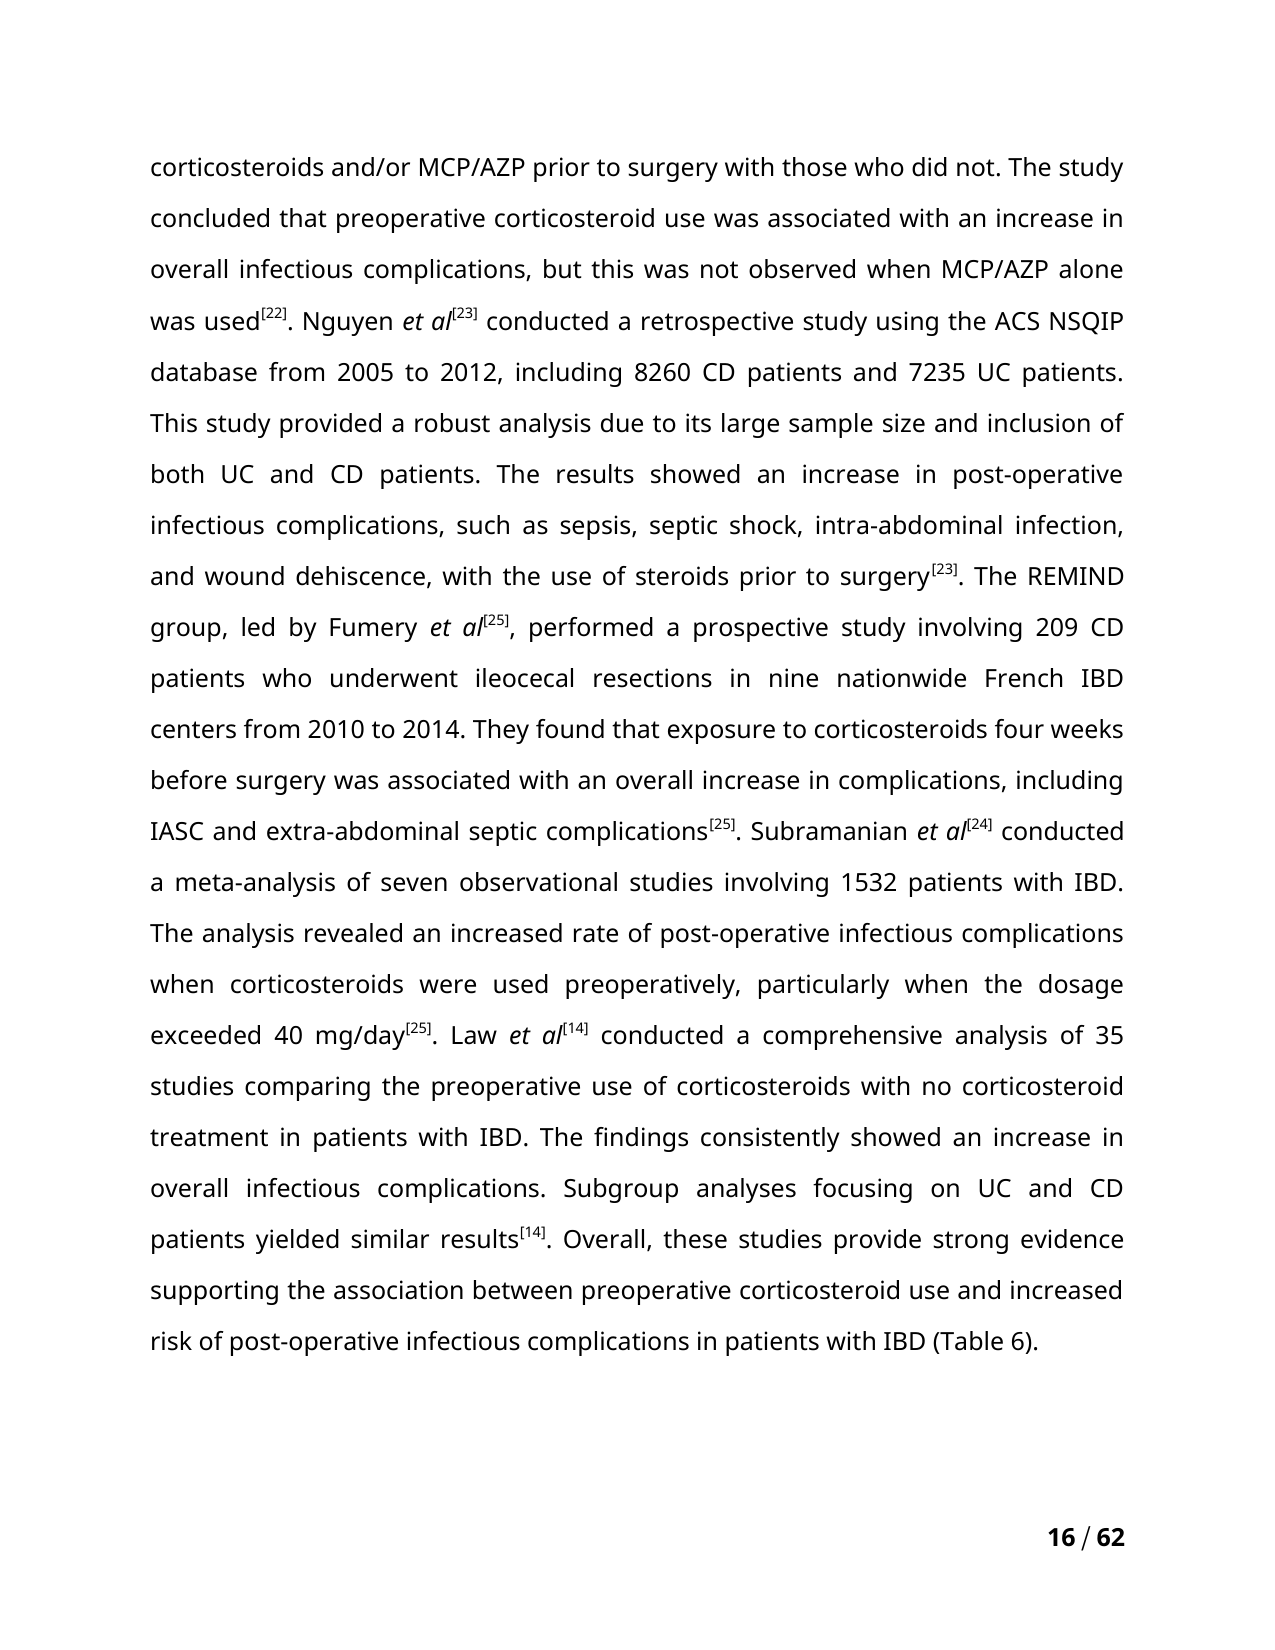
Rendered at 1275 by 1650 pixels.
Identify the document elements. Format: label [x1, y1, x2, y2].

text [150, 150, 1125, 1358]
